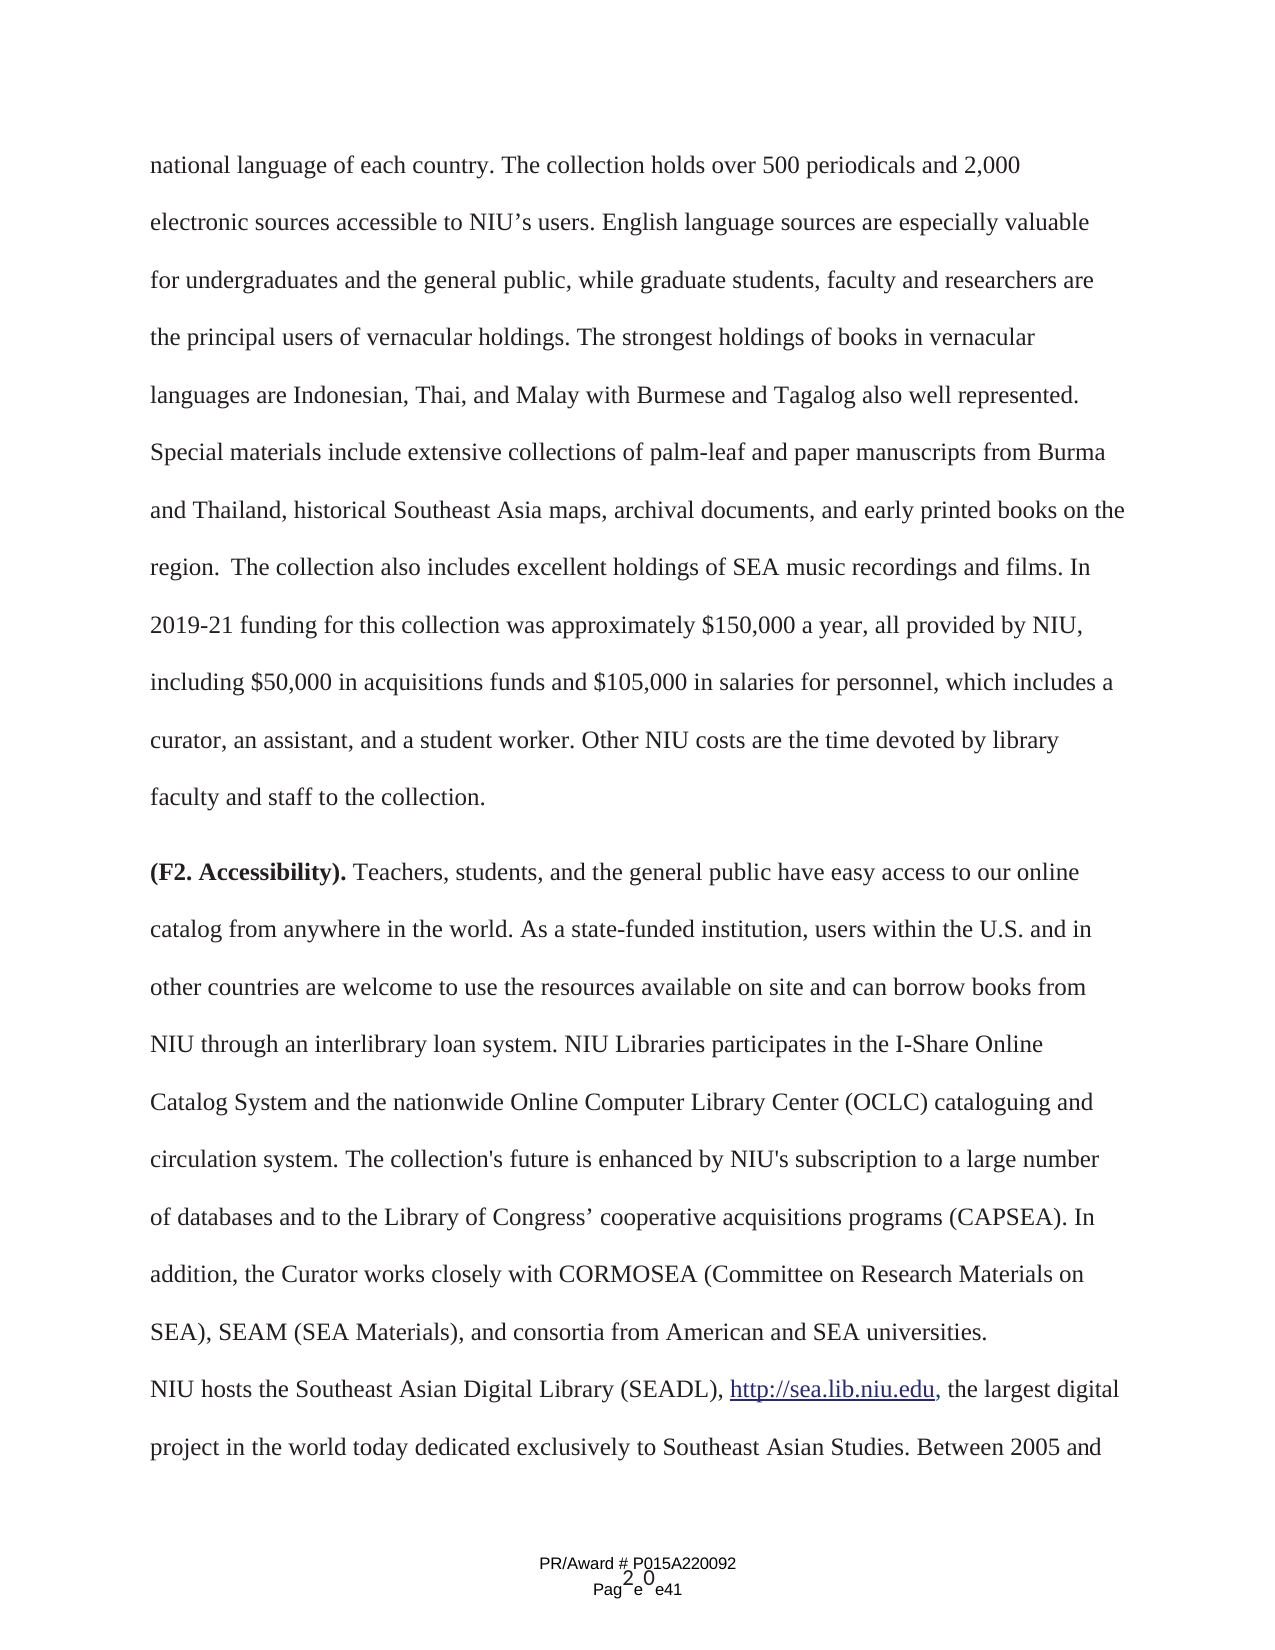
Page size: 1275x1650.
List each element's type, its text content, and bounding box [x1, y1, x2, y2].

text national language of each country. The collection holds over 500 periodicals and 2,000 electronic sources accessible to NIU’s users. English language sources are especially valuable for undergraduates and the general public, while graduate students, faculty and researchers are the principal users of vernacular holdings. The strongest holdings of books in vernacular languages are Indonesian, Thai, and Malay with Burmese and Tagalog also well represented. Special materials include extensive collections of palm-leaf and paper manuscripts from Burma and Thailand, historical Southeast Asia maps, archival documents, and early printed books on the region. The collection also includes excellent holdings of SEA music recordings and films. In 2019-21 funding for this collection was approximately $150,000 a year, all provided by NIU, including $50,000 in acquisitions funds and $105,000 in salaries for personnel, which includes a curator, an assistant, and a student worker. Other NIU costs are the time devoted by library faculty and staff to the collection. [150, 150, 1125, 811]
text project in the world today dedicated exclusively to Southeast Asian Studies. Between 2005 and [150, 1432, 1135, 1460]
text (F2. Accessibility). Teachers, students, and the general public have easy access to our online catalog from anywhere in the world. As a state-funded institution, users within the U.S. and in other countries are welcome to use the resources available on site and can borrow books from NIU through an interlibrary loan system. NIU Libraries participates in the I-Share Online Catalog System and the nationwide Online Computer Library Center (OCLC) cataloguing and circulation system. The collection's future is enhanced by NIU's subscription to a large number of databases and to the Library of Congress’ cooperative acquisitions programs (CAPSEA). In addition, the Curator works closely with CORMOSEA (Committee on Research Materials on SEA), SEAM (SEA Materials), and consortia from American and SEA universities. [150, 857, 1104, 1345]
text NIU hosts the Southeast Asian Digital Library (SEADL), http://sea.lib.niu.edu, the largest digital [150, 1374, 1135, 1403]
